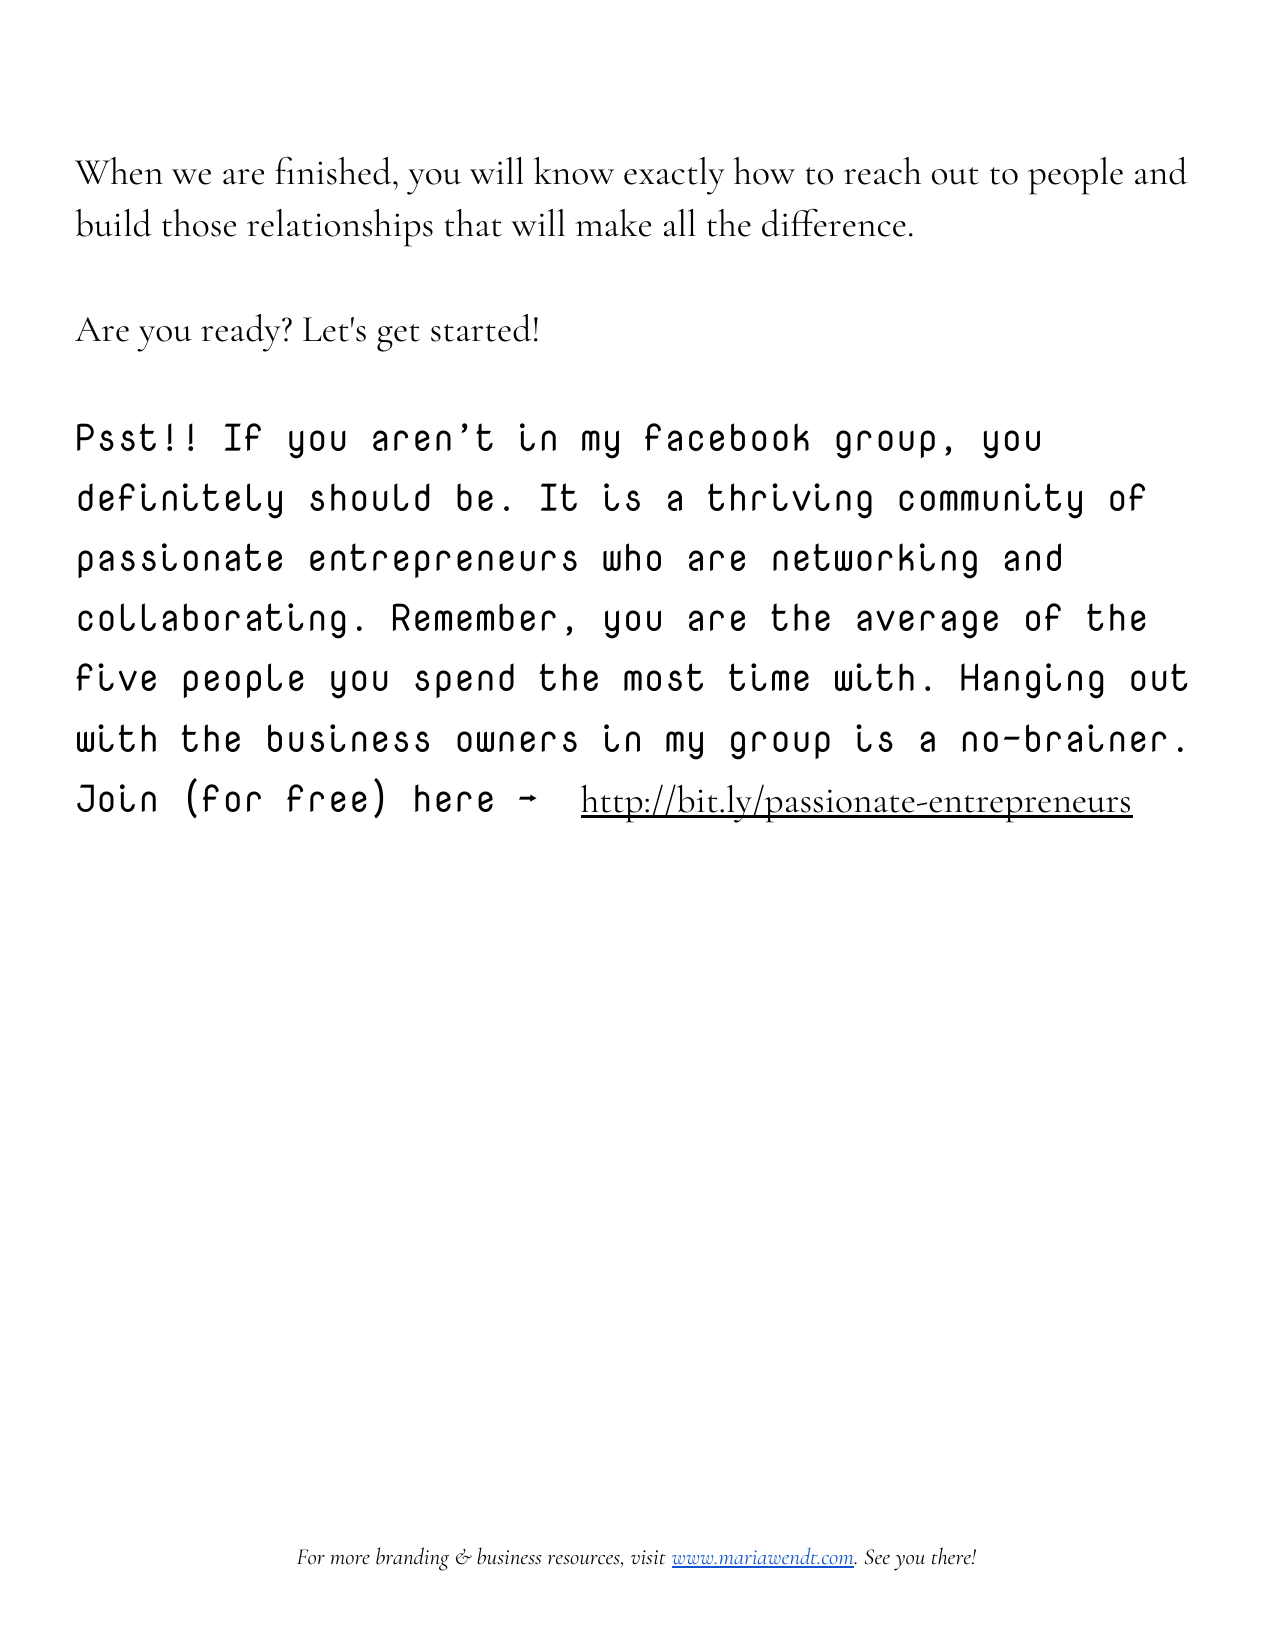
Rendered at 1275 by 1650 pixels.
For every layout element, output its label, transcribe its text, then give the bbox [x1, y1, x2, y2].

text Are you ready? Let's get started! [75, 307, 1200, 352]
text When we are finished, you will know exactly how to reach out to people and build those relationships that will make all the difference. [75, 150, 1200, 248]
text Psst!! If you aren’t in my facebook group, you definitely should be. It is a thriving community of passionate entrepreneurs who are networking and collaborating. Remember, you are the average of the five people you spend the most time with. Hanging out with the business owners in my group is a no-brainer. Join (for free) here → http://bit.ly/passionate-entrepreneurs [75, 411, 1200, 824]
